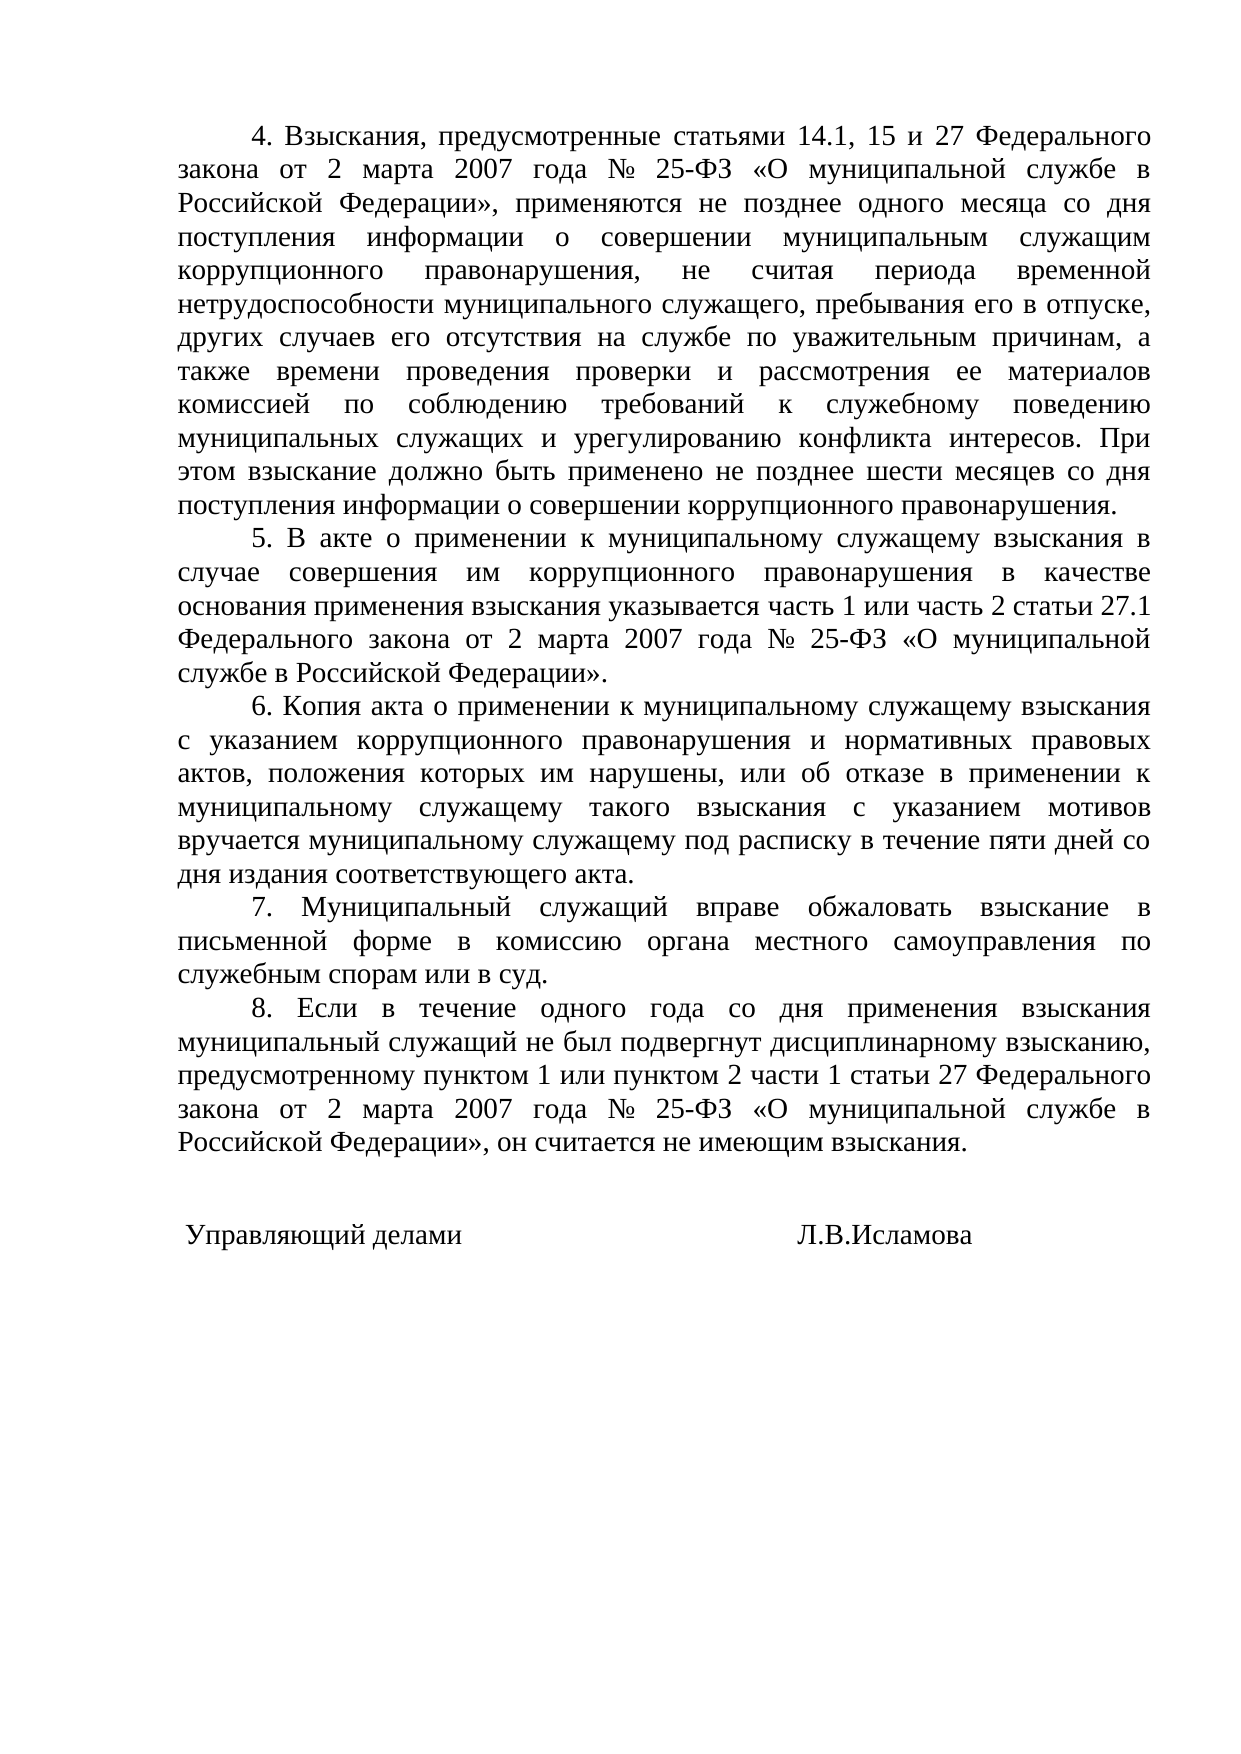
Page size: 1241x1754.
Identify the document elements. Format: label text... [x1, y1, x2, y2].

text 7. Муниципальный служащий вправе обжаловать взыскание в письменной форме в комиссию органа местного самоуправления по служебным спорам или в суд. [177, 889, 1152, 990]
text 6. Копия акта о применении к муниципальному служащему взыскания с указанием коррупционного правонарушения и нормативных правовых актов, положения которых им нарушены, или об отказе в применении к муниципальному служащему такого взыскания с указанием мотивов вручается муниципальному служащему под расписку в течение пяти дней со дня издания соответствующего акта. [177, 688, 1152, 889]
text 4. Взыскания, предусмотренные статьями 14.1, 15 и 27 Федерального закона от 2 марта 2007 года № 25-ФЗ «О муниципальной службе в Российской Федерации», применяются не позднее одного месяца со дня поступления информации о совершении муниципальным служащим коррупционного правонарушения, не считая периода временной нетрудоспособности муниципального служащего, пребывания его в отпуске, других случаев его отсутствия на службе по уважительным причинам, а также времени проведения проверки и рассмотрения ее материалов комиссией по соблюдению требований к служебному поведению муниципальных служащих и урегулированию конфликта интересов. При этом взыскание должно быть применено не позднее шести месяцев со дня поступления информации о совершении коррупционного правонарушения. [177, 118, 1152, 521]
text Управляющий делами Л.В.Исламова [177, 1217, 1152, 1251]
text 8. Если в течение одного года со дня применения взыскания муниципальный служащий не был подвергнут дисциплинарному взысканию, предусмотренному пунктом 1 или пунктом 2 части 1 статьи 27 Федерального закона от 2 марта 2007 года № 25-ФЗ «О муниципальной службе в Российской Федерации», он считается не имеющим взыскания. [177, 990, 1152, 1158]
text 5. В акте о применении к муниципальному служащему взыскания в случае совершения им коррупционного правонарушения в качестве основания применения взыскания указывается часть 1 или часть 2 статьи 27.1 Федерального закона от 2 марта 2007 года № 25-ФЗ «О муниципальной службе в Российской Федерации». [177, 521, 1152, 688]
